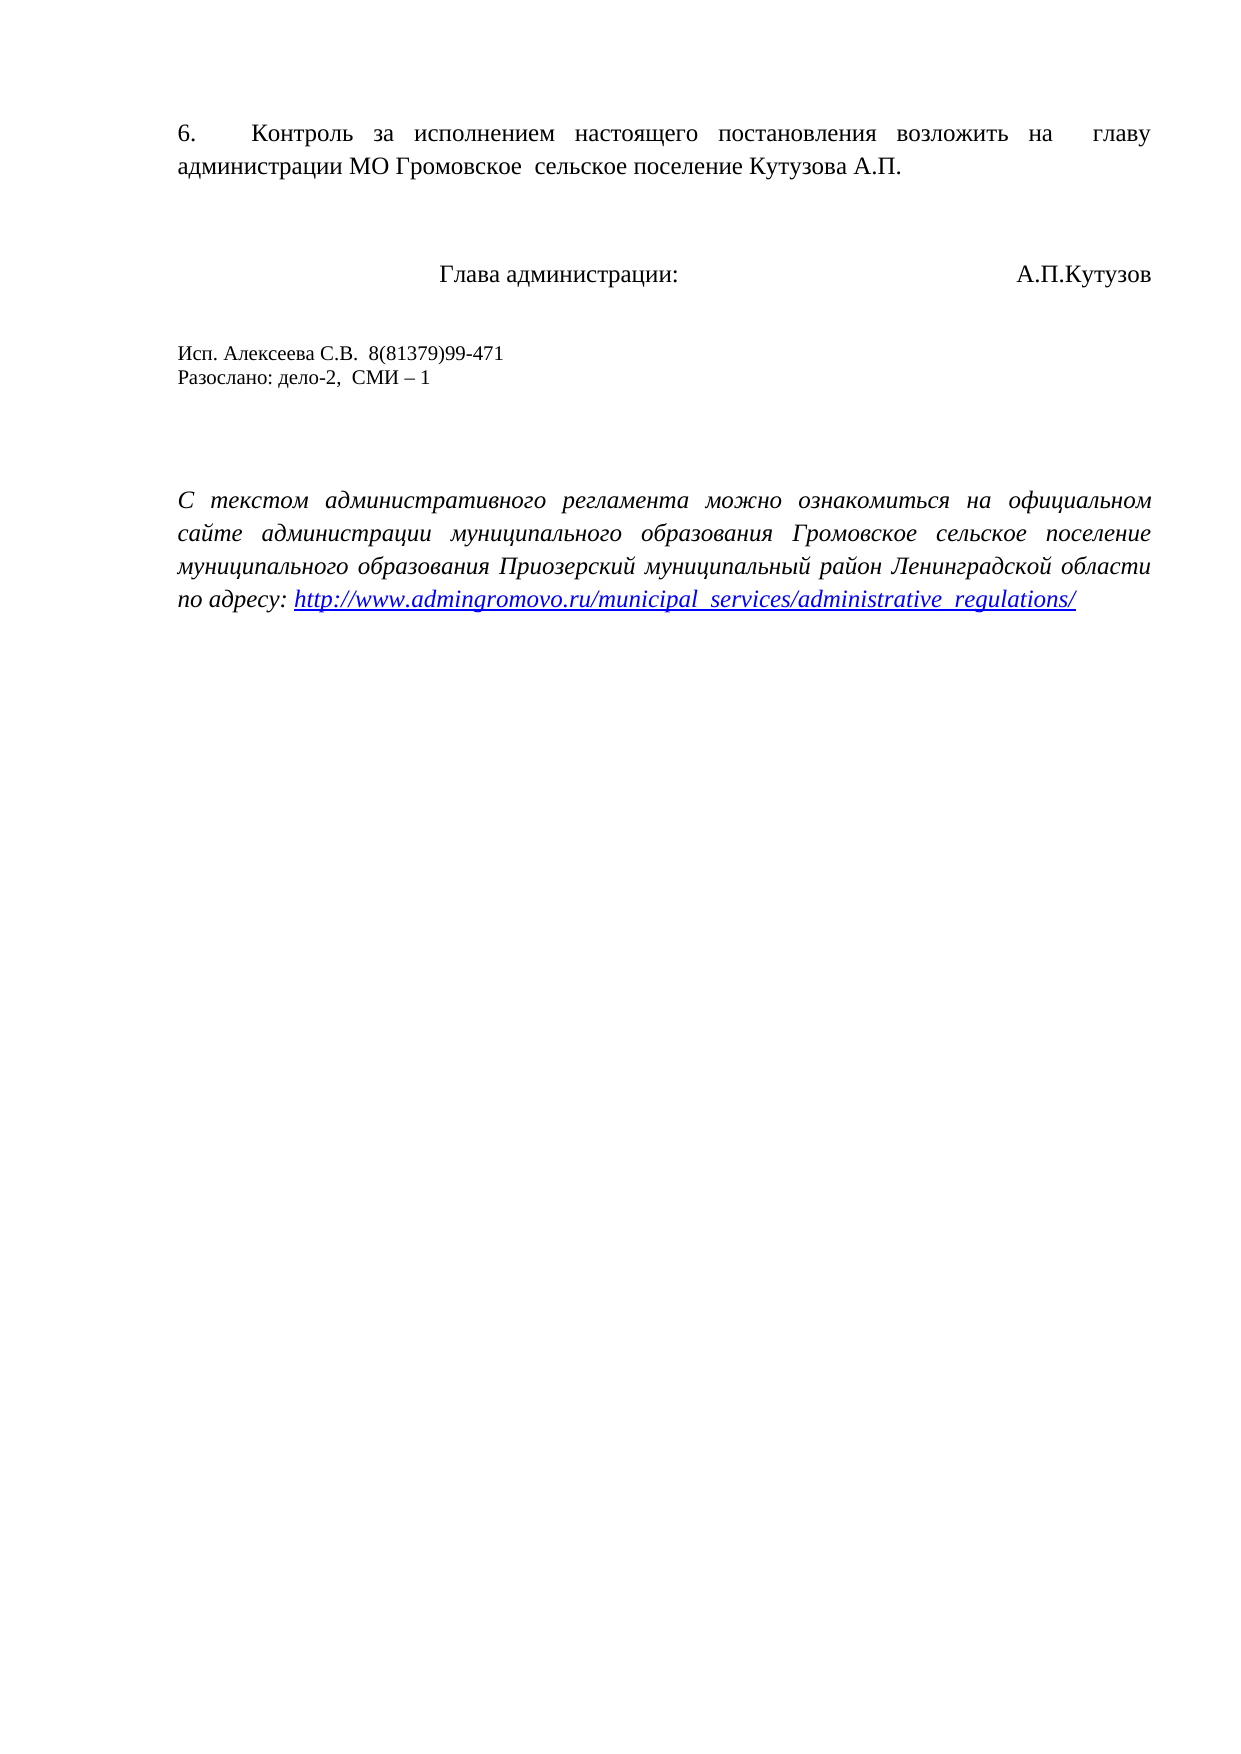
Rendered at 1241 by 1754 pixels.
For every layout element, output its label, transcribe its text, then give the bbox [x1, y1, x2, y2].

text 6. Контроль за исполнением настоящего постановления возложить на главу администрации МО Громовское сельское поселение Кутузова А.П. [177, 118, 1152, 180]
text Разослано: дело-2, СМИ – 1 [177, 365, 1152, 389]
text Исп. Алексеева С.В. 8(81379)99-471 [177, 341, 1152, 365]
text Глава администрации: А.П.Кутузов [177, 259, 1152, 288]
text С текстом административного регламента можно ознакомиться на официальном сайте администрации муниципального образования Громовское сельское поселение муниципального образования Приозерский муниципальный район Ленинградской области по адресу: http://www.admingromovo.ru/municipal_services/administrative_regulations/ [177, 485, 1152, 613]
